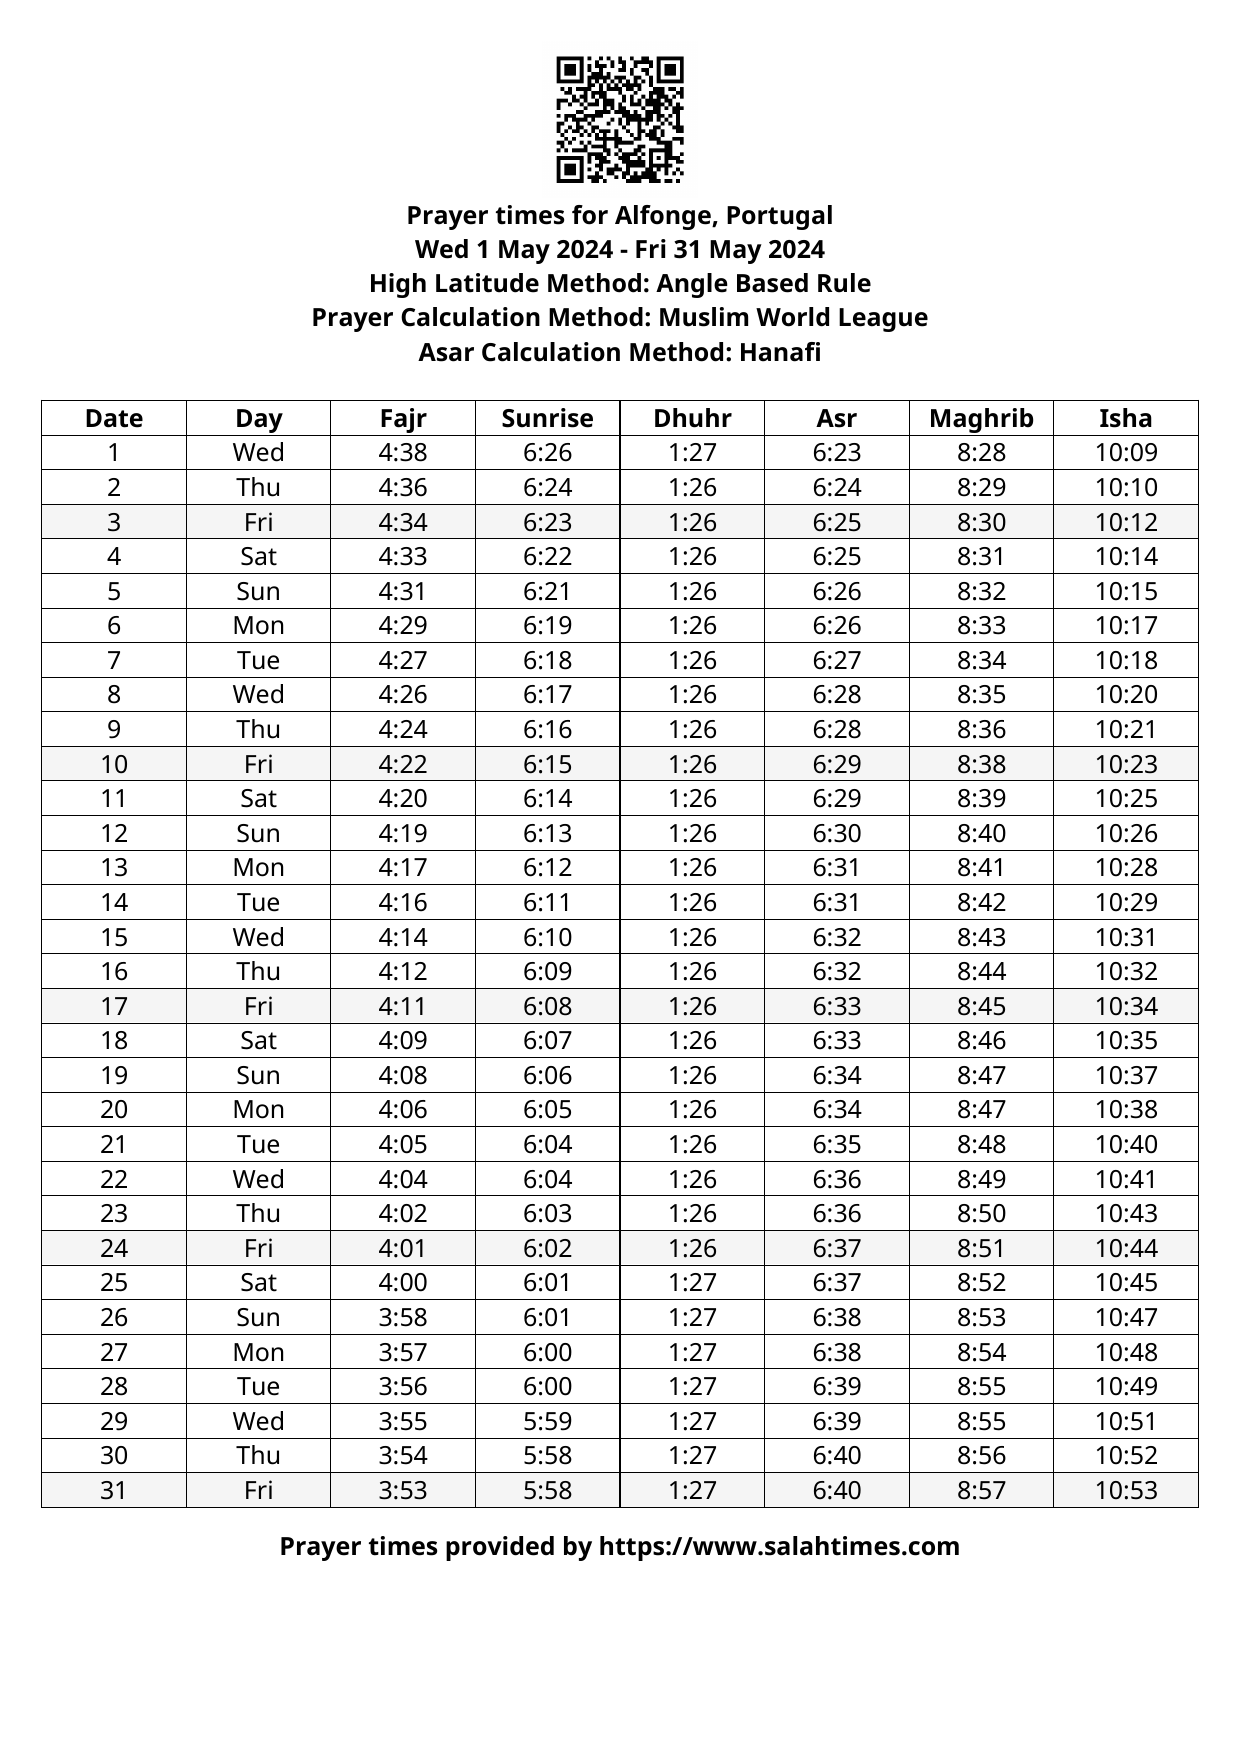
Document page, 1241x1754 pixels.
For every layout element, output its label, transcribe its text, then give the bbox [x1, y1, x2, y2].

table_cell 10:21 [1054, 712, 1198, 746]
table_cell 4:17 [331, 851, 475, 884]
table_header Sunrise [476, 401, 619, 434]
table_cell 1:26 [621, 747, 764, 780]
table_cell 4 [42, 539, 186, 573]
table_cell 25 [42, 1266, 186, 1299]
table_cell 4:31 [331, 574, 475, 607]
table_cell Wed [187, 1162, 330, 1195]
table_cell 6:13 [476, 816, 619, 849]
text Prayer Calculation Method: Muslim World League [42, 300, 1198, 334]
table_cell 5:59 [476, 1404, 619, 1437]
table_cell 6:12 [476, 851, 619, 884]
table_cell 6:04 [476, 1127, 619, 1161]
table_cell Tue [187, 885, 330, 919]
table_cell 8:49 [910, 1162, 1053, 1195]
table_cell 4:09 [331, 1024, 475, 1057]
table_cell Sat [187, 539, 330, 573]
table_cell 1:26 [621, 781, 764, 815]
table_cell 8:54 [910, 1335, 1053, 1368]
table_cell Sun [187, 574, 330, 607]
table_cell 10:18 [1054, 643, 1198, 677]
table_cell Thu [187, 954, 330, 988]
table_cell 6:15 [476, 747, 619, 780]
table_cell 14 [42, 885, 186, 919]
table_cell 6:34 [765, 1058, 909, 1092]
table_cell 10:45 [1054, 1266, 1198, 1299]
table_cell 6:23 [476, 505, 619, 538]
table_cell 10:53 [1054, 1473, 1198, 1507]
table_cell 6:10 [476, 920, 619, 953]
text High Latitude Method: Angle Based Rule [42, 266, 1198, 300]
table_cell 1:26 [621, 712, 764, 746]
table_cell 1:26 [621, 989, 764, 1022]
table_cell 4:05 [331, 1127, 475, 1161]
table_cell 6:19 [476, 609, 619, 642]
table_cell 6:40 [765, 1439, 909, 1472]
table_cell 8:55 [910, 1369, 1053, 1403]
table_cell 1:26 [621, 1127, 764, 1161]
table_cell Mon [187, 1335, 330, 1368]
table_cell 6:28 [765, 678, 909, 711]
table_cell 6:33 [765, 989, 909, 1022]
table_header Asr [765, 401, 909, 434]
table_cell 8:30 [910, 505, 1053, 538]
table_cell 6:03 [476, 1196, 619, 1230]
table_cell 10:51 [1054, 1404, 1198, 1437]
table_cell 4:01 [331, 1231, 475, 1264]
table_cell 6:34 [765, 1093, 909, 1126]
table_cell 1:26 [621, 643, 764, 677]
table_cell 8 [42, 678, 186, 711]
table_cell 10:12 [1054, 505, 1198, 538]
table_cell Tue [187, 1369, 330, 1403]
table_cell 1:26 [621, 885, 764, 919]
table_cell 1:26 [621, 1024, 764, 1057]
table_cell 6:11 [476, 885, 619, 919]
table_cell 6 [42, 609, 186, 642]
table_cell 6:39 [765, 1404, 909, 1437]
table_cell 8:53 [910, 1300, 1053, 1334]
table_cell 10:35 [1054, 1024, 1198, 1057]
table_cell 1:26 [621, 505, 764, 538]
table_cell 6:25 [765, 539, 909, 573]
table_cell 4:36 [331, 470, 475, 504]
table_cell Sun [187, 1058, 330, 1092]
table_cell 28 [42, 1369, 186, 1403]
table_cell 10:28 [1054, 851, 1198, 884]
table_cell 10:38 [1054, 1093, 1198, 1126]
table_cell Sat [187, 781, 330, 815]
table_cell 4:33 [331, 539, 475, 573]
table_cell 8:44 [910, 954, 1053, 988]
table_cell 1:27 [621, 1439, 764, 1472]
table_cell 8:46 [910, 1024, 1053, 1057]
table_cell 6:37 [765, 1266, 909, 1299]
table_cell 4:14 [331, 920, 475, 953]
table_cell Fri [187, 747, 330, 780]
table_cell 8:57 [910, 1473, 1053, 1507]
table_cell 10:43 [1054, 1196, 1198, 1230]
table_cell 8:56 [910, 1439, 1053, 1472]
table_cell 10:31 [1054, 920, 1198, 953]
table_cell 4:22 [331, 747, 475, 780]
table_cell 1:26 [621, 816, 764, 849]
table_cell 19 [42, 1058, 186, 1092]
table_cell 12 [42, 816, 186, 849]
table_cell 8:47 [910, 1058, 1053, 1092]
text Prayer times for Alfonge, Portugal [42, 198, 1198, 232]
table_cell Fri [187, 505, 330, 538]
table_cell 6:01 [476, 1300, 619, 1334]
table_cell Wed [187, 678, 330, 711]
table_cell 1:26 [621, 470, 764, 504]
table_cell 1:27 [621, 436, 764, 469]
table_cell 4:08 [331, 1058, 475, 1092]
table_cell Sat [187, 1266, 330, 1299]
table_cell 4:12 [331, 954, 475, 988]
table_cell 1:26 [621, 609, 764, 642]
table_cell 6:24 [476, 470, 619, 504]
table_cell 29 [42, 1404, 186, 1437]
table_cell 1:27 [621, 1335, 764, 1368]
table_cell 3 [42, 505, 186, 538]
table_cell 6:00 [476, 1369, 619, 1403]
text Asar Calculation Method: Hanafi [42, 334, 1198, 368]
table_cell 8:34 [910, 643, 1053, 677]
table_cell 8:36 [910, 712, 1053, 746]
table_cell 10:49 [1054, 1369, 1198, 1403]
table_cell 15 [42, 920, 186, 953]
table_cell 10:37 [1054, 1058, 1198, 1092]
table_cell Tue [187, 643, 330, 677]
table_cell 10:52 [1054, 1439, 1198, 1472]
table_cell 1:26 [621, 920, 764, 953]
table_cell 6:28 [765, 712, 909, 746]
table_cell 1:26 [621, 1162, 764, 1195]
table_cell 6:21 [476, 574, 619, 607]
table_cell 16 [42, 954, 186, 988]
table_cell 4:34 [331, 505, 475, 538]
table_cell 5:58 [476, 1473, 619, 1507]
table_cell 1:26 [621, 539, 764, 573]
picture [542, 41, 699, 198]
table_cell 6:36 [765, 1196, 909, 1230]
table_cell 6:23 [765, 436, 909, 469]
table_cell 6:29 [765, 781, 909, 815]
table_cell 6:25 [765, 505, 909, 538]
table_cell Mon [187, 1093, 330, 1126]
table_cell 10:47 [1054, 1300, 1198, 1334]
table_cell 8:47 [910, 1093, 1053, 1126]
table_cell 6:26 [765, 609, 909, 642]
table_cell 8:45 [910, 989, 1053, 1022]
table_cell 3:54 [331, 1439, 475, 1472]
table_cell 3:58 [331, 1300, 475, 1334]
table_header Day [187, 401, 330, 434]
table_header Maghrib [910, 401, 1053, 434]
table_cell 4:00 [331, 1266, 475, 1299]
table_cell 6:38 [765, 1300, 909, 1334]
table_cell 8:33 [910, 609, 1053, 642]
table_cell Sat [187, 1024, 330, 1057]
table_cell 21 [42, 1127, 186, 1161]
table_cell 4:06 [331, 1093, 475, 1126]
table_cell 4:24 [331, 712, 475, 746]
table_cell 1:26 [621, 574, 764, 607]
table_cell 6:17 [476, 678, 619, 711]
table_cell 10:15 [1054, 574, 1198, 607]
table_cell 6:14 [476, 781, 619, 815]
table_cell 6:31 [765, 851, 909, 884]
table_cell 4:29 [331, 609, 475, 642]
table_cell 17 [42, 989, 186, 1022]
table_cell 8:32 [910, 574, 1053, 607]
table_cell 1:26 [621, 678, 764, 711]
table_cell 4:27 [331, 643, 475, 677]
table_cell 10:23 [1054, 747, 1198, 780]
table_cell 23 [42, 1196, 186, 1230]
table_cell 4:04 [331, 1162, 475, 1195]
table_cell Thu [187, 712, 330, 746]
table_cell Wed [187, 1404, 330, 1437]
table_cell 8:48 [910, 1127, 1053, 1161]
table_cell 4:19 [331, 816, 475, 849]
table_cell Wed [187, 920, 330, 953]
table_cell 6:01 [476, 1266, 619, 1299]
table_cell 6:18 [476, 643, 619, 677]
table_cell Thu [187, 470, 330, 504]
table_cell 8:31 [910, 539, 1053, 573]
table_cell 1:27 [621, 1266, 764, 1299]
table_cell 10:41 [1054, 1162, 1198, 1195]
table_cell 1 [42, 436, 186, 469]
table_cell 3:57 [331, 1335, 475, 1368]
table_cell 26 [42, 1300, 186, 1334]
table_cell 8:52 [910, 1266, 1053, 1299]
table_cell 6:16 [476, 712, 619, 746]
table_cell 6:02 [476, 1231, 619, 1264]
table_cell 6:09 [476, 954, 619, 988]
table_cell 10:32 [1054, 954, 1198, 988]
table_cell 8:51 [910, 1231, 1053, 1264]
table_cell 1:26 [621, 1231, 764, 1264]
table_cell 6:36 [765, 1162, 909, 1195]
table_cell 4:16 [331, 885, 475, 919]
table_cell 1:26 [621, 1058, 764, 1092]
table_cell 8:55 [910, 1404, 1053, 1437]
table_cell 3:56 [331, 1369, 475, 1403]
table_cell Mon [187, 609, 330, 642]
table_cell Thu [187, 1196, 330, 1230]
table_cell 6:24 [765, 470, 909, 504]
table_header Date [42, 401, 186, 434]
table_cell Fri [187, 1473, 330, 1507]
table_cell 1:27 [621, 1404, 764, 1437]
table_cell 6:30 [765, 816, 909, 849]
table_cell 18 [42, 1024, 186, 1057]
table_cell 13 [42, 851, 186, 884]
table_cell 6:40 [765, 1473, 909, 1507]
table_cell 10:25 [1054, 781, 1198, 815]
table_cell 30 [42, 1439, 186, 1472]
table_cell 4:11 [331, 989, 475, 1022]
table_cell 3:55 [331, 1404, 475, 1437]
table_cell 8:40 [910, 816, 1053, 849]
table_cell 27 [42, 1335, 186, 1368]
table_cell 8:39 [910, 781, 1053, 815]
table_cell 11 [42, 781, 186, 815]
table_cell 10:29 [1054, 885, 1198, 919]
table_cell 1:27 [621, 1473, 764, 1507]
table_header Isha [1054, 401, 1198, 434]
table_cell 8:28 [910, 436, 1053, 469]
table_cell 2 [42, 470, 186, 504]
table_cell Wed [187, 436, 330, 469]
table_cell 1:26 [621, 851, 764, 884]
table_cell 1:26 [621, 954, 764, 988]
table_cell 10:44 [1054, 1231, 1198, 1264]
table_cell 6:05 [476, 1093, 619, 1126]
table_cell 5:58 [476, 1439, 619, 1472]
table_cell 6:08 [476, 989, 619, 1022]
table_cell 6:31 [765, 885, 909, 919]
table_cell 4:38 [331, 436, 475, 469]
table_cell 6:38 [765, 1335, 909, 1368]
table_cell 3:53 [331, 1473, 475, 1507]
table_cell 6:37 [765, 1231, 909, 1264]
table_cell 6:39 [765, 1369, 909, 1403]
table_cell 6:32 [765, 920, 909, 953]
table_cell 8:38 [910, 747, 1053, 780]
table_cell 10:10 [1054, 470, 1198, 504]
table_cell Fri [187, 1231, 330, 1264]
table_cell 7 [42, 643, 186, 677]
table_cell 4:26 [331, 678, 475, 711]
table_cell 6:29 [765, 747, 909, 780]
text Prayer times provided by https://www.salahtimes.com [42, 1528, 1198, 1563]
table_cell 10:26 [1054, 816, 1198, 849]
table_cell 6:33 [765, 1024, 909, 1057]
table_cell 6:04 [476, 1162, 619, 1195]
table_cell 10 [42, 747, 186, 780]
table_cell 8:42 [910, 885, 1053, 919]
table_cell 6:27 [765, 643, 909, 677]
table_cell Fri [187, 989, 330, 1022]
table_cell 6:35 [765, 1127, 909, 1161]
table_cell 10:09 [1054, 436, 1198, 469]
table_cell 6:26 [476, 436, 619, 469]
table_cell 5 [42, 574, 186, 607]
table_cell 10:14 [1054, 539, 1198, 573]
table_cell 4:02 [331, 1196, 475, 1230]
table_cell 1:27 [621, 1369, 764, 1403]
table_cell 10:17 [1054, 609, 1198, 642]
table_cell 6:32 [765, 954, 909, 988]
table_cell 8:35 [910, 678, 1053, 711]
table_cell 8:41 [910, 851, 1053, 884]
table_cell Tue [187, 1127, 330, 1161]
table_header Fajr [331, 401, 475, 434]
table_cell 9 [42, 712, 186, 746]
table_cell 8:50 [910, 1196, 1053, 1230]
table_cell Mon [187, 851, 330, 884]
table_cell 6:22 [476, 539, 619, 573]
table_cell 8:29 [910, 470, 1053, 504]
table_cell Sun [187, 816, 330, 849]
table_cell 10:20 [1054, 678, 1198, 711]
table_cell 1:27 [621, 1300, 764, 1334]
table_cell 6:00 [476, 1335, 619, 1368]
table_cell 22 [42, 1162, 186, 1195]
table_cell 20 [42, 1093, 186, 1126]
table_cell 6:26 [765, 574, 909, 607]
table_cell 10:48 [1054, 1335, 1198, 1368]
table_cell 10:40 [1054, 1127, 1198, 1161]
table_cell Thu [187, 1439, 330, 1472]
table_cell 24 [42, 1231, 186, 1264]
text Wed 1 May 2024 - Fri 31 May 2024 [42, 232, 1198, 266]
table_cell 8:43 [910, 920, 1053, 953]
table_cell 6:07 [476, 1024, 619, 1057]
table_cell 1:26 [621, 1196, 764, 1230]
table_cell 10:34 [1054, 989, 1198, 1022]
table_cell 1:26 [621, 1093, 764, 1126]
table_cell 6:06 [476, 1058, 619, 1092]
table_cell 31 [42, 1473, 186, 1507]
table_cell Sun [187, 1300, 330, 1334]
table_cell 4:20 [331, 781, 475, 815]
table_header Dhuhr [621, 401, 764, 434]
